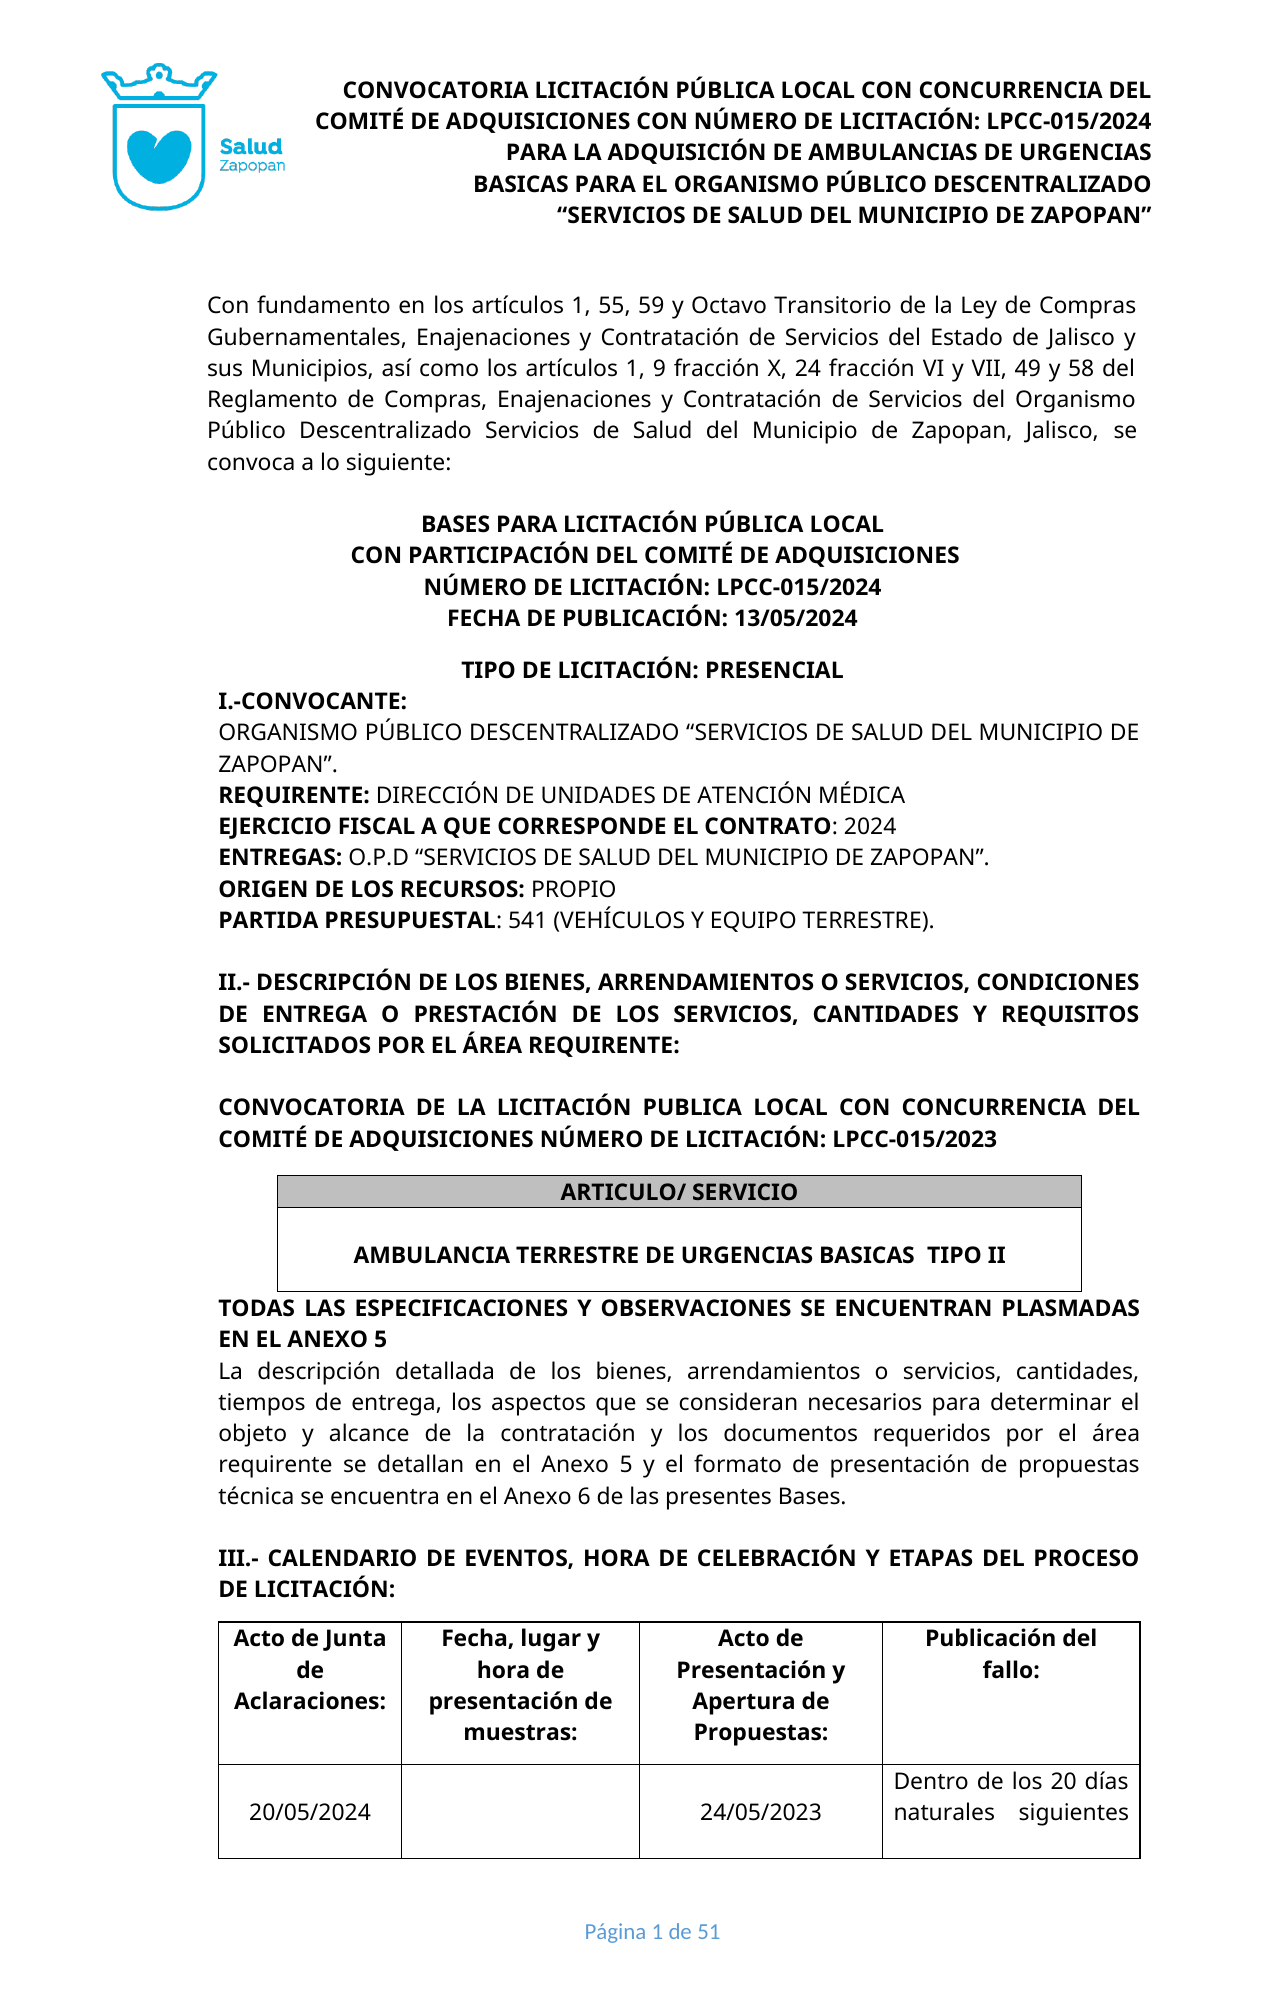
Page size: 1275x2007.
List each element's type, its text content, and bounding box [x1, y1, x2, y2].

text TIPO DE LICITACIÓN: PRESENCIAL [207, 654, 1098, 685]
text NÚMERO DE LICITACIÓN: LPCC-015/2024 [207, 571, 1098, 602]
table_cell ORGANISMO PÚBLICO DESCENTRALIZADO “SERVICIOS DE SALUD DEL MUNICIPIO DE ZAPOPAN”. REQUIRENTE: DIRECCIÓN DE UNIDADES DE ATENCIÓN MÉDICA EJERCICIO FISCAL A QUE CORRESPONDE EL CONTRATO: 2024 ENTREGAS: O.P.D “SERVICIOS DE SALUD DEL MUNICIPIO DE ZAPOPAN”. ORIGEN DE LOS RECURSOS: PROPIO PARTIDA PRESUPUESTAL: 541 (VEHÍCULOS Y EQUIPO TERRESTRE). [207, 716, 1152, 966]
picture [108, 67, 211, 95]
text Con fundamento en los artículos 1, 55, 59 y Octavo Transitorio de la Ley de Compras Gubernamentales, Enajenaciones y Contratación de Servicios del Estado de Jalisco y sus Municipios, así como los artículos 1, 9 fracción X, 24 fracción VI y VII, 49 y 58 del Reglamento de Compras, Enajenaciones y Contratación de Servicios del Organismo Público Descentralizado Servicios de Salud del Municipio de Zapopan, Jalisco, se convoca a lo siguiente: [207, 289, 1137, 477]
picture [97, 63, 290, 220]
text FECHA DE PUBLICACIÓN: 13/05/2024 [207, 602, 1098, 633]
table_header I.-CONVOCANTE: [207, 685, 1152, 716]
text BASES PARA LICITACIÓN PÚBLICA LOCAL CON PARTICIPACIÓN DEL COMITÉ DE ADQUISICIONES [207, 508, 1098, 571]
